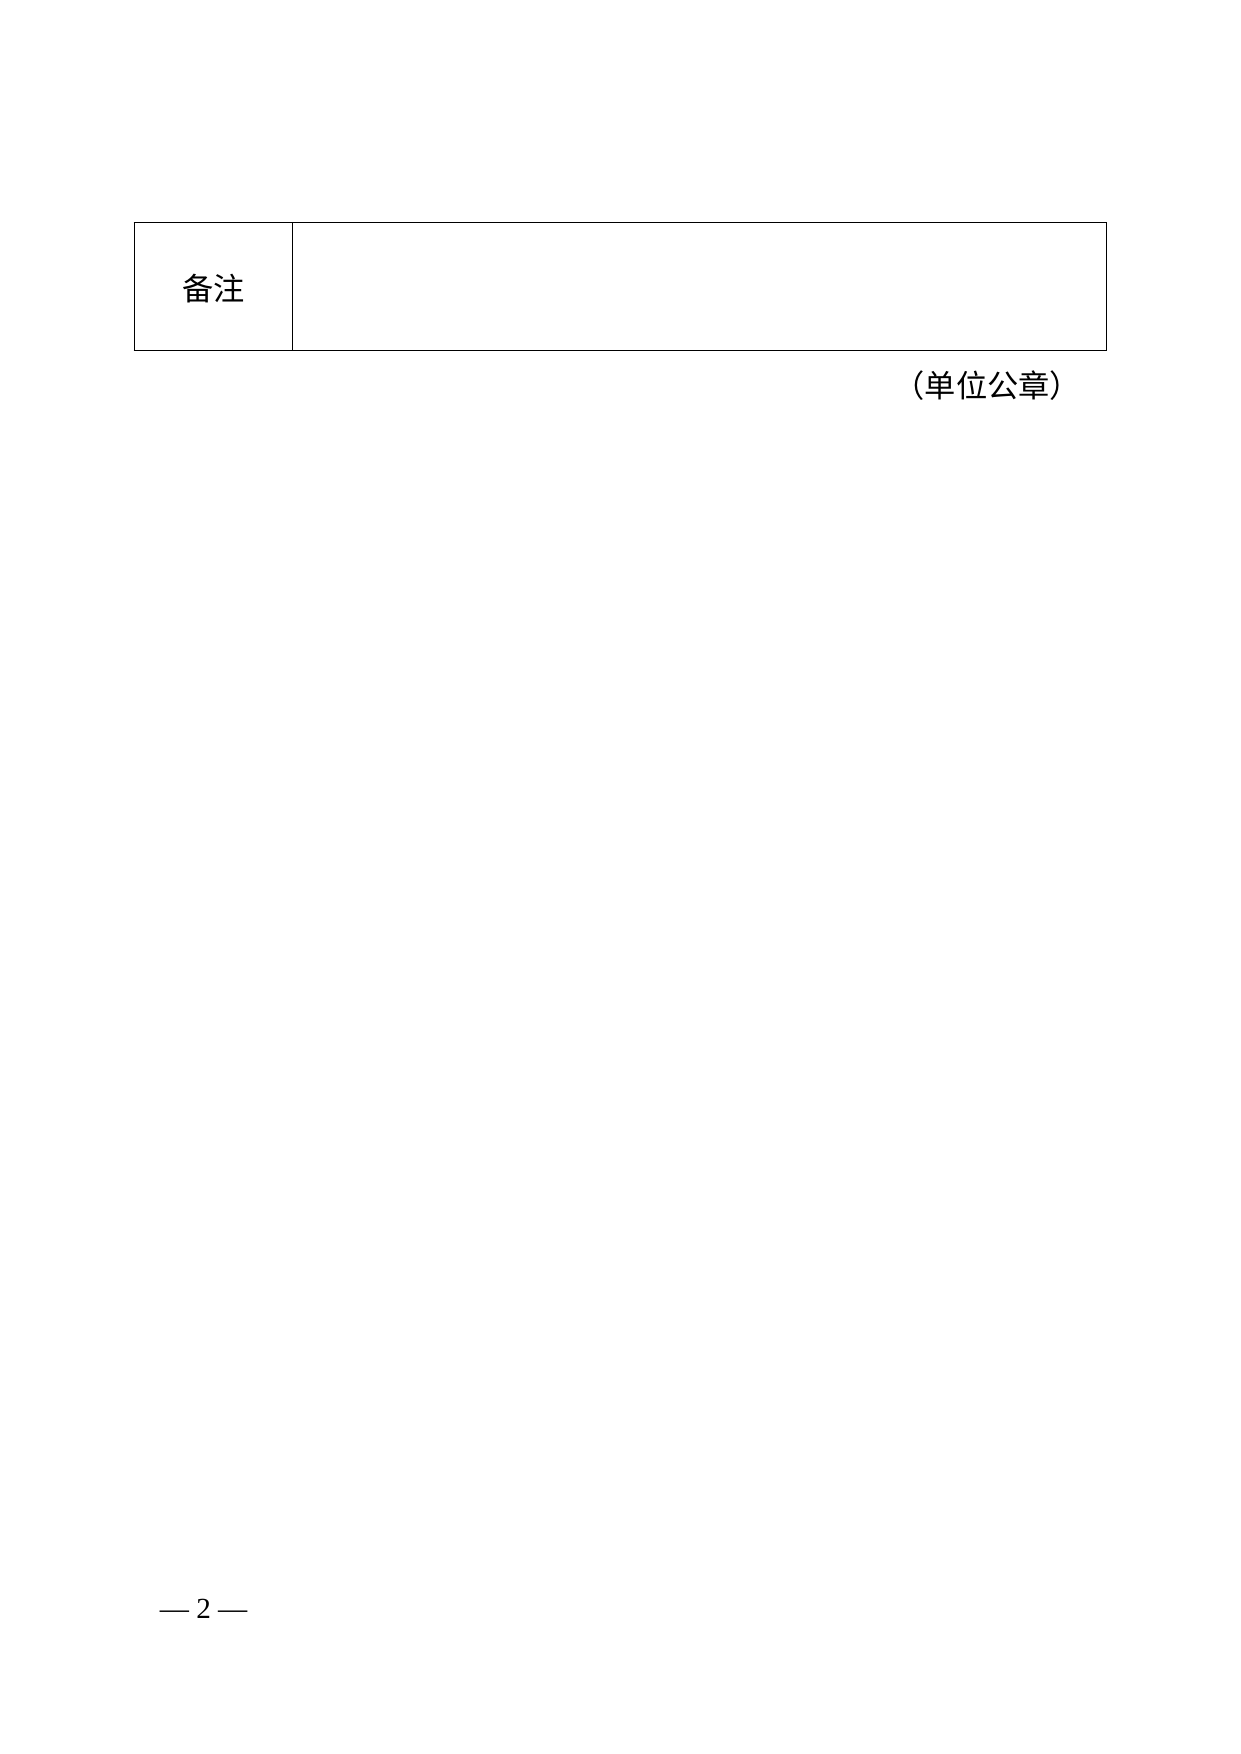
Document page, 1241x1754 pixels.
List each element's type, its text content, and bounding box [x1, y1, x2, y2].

table_cell 备注 [135, 223, 292, 350]
table_cell [293, 223, 1106, 350]
text （单位公章） [159, 351, 1081, 416]
